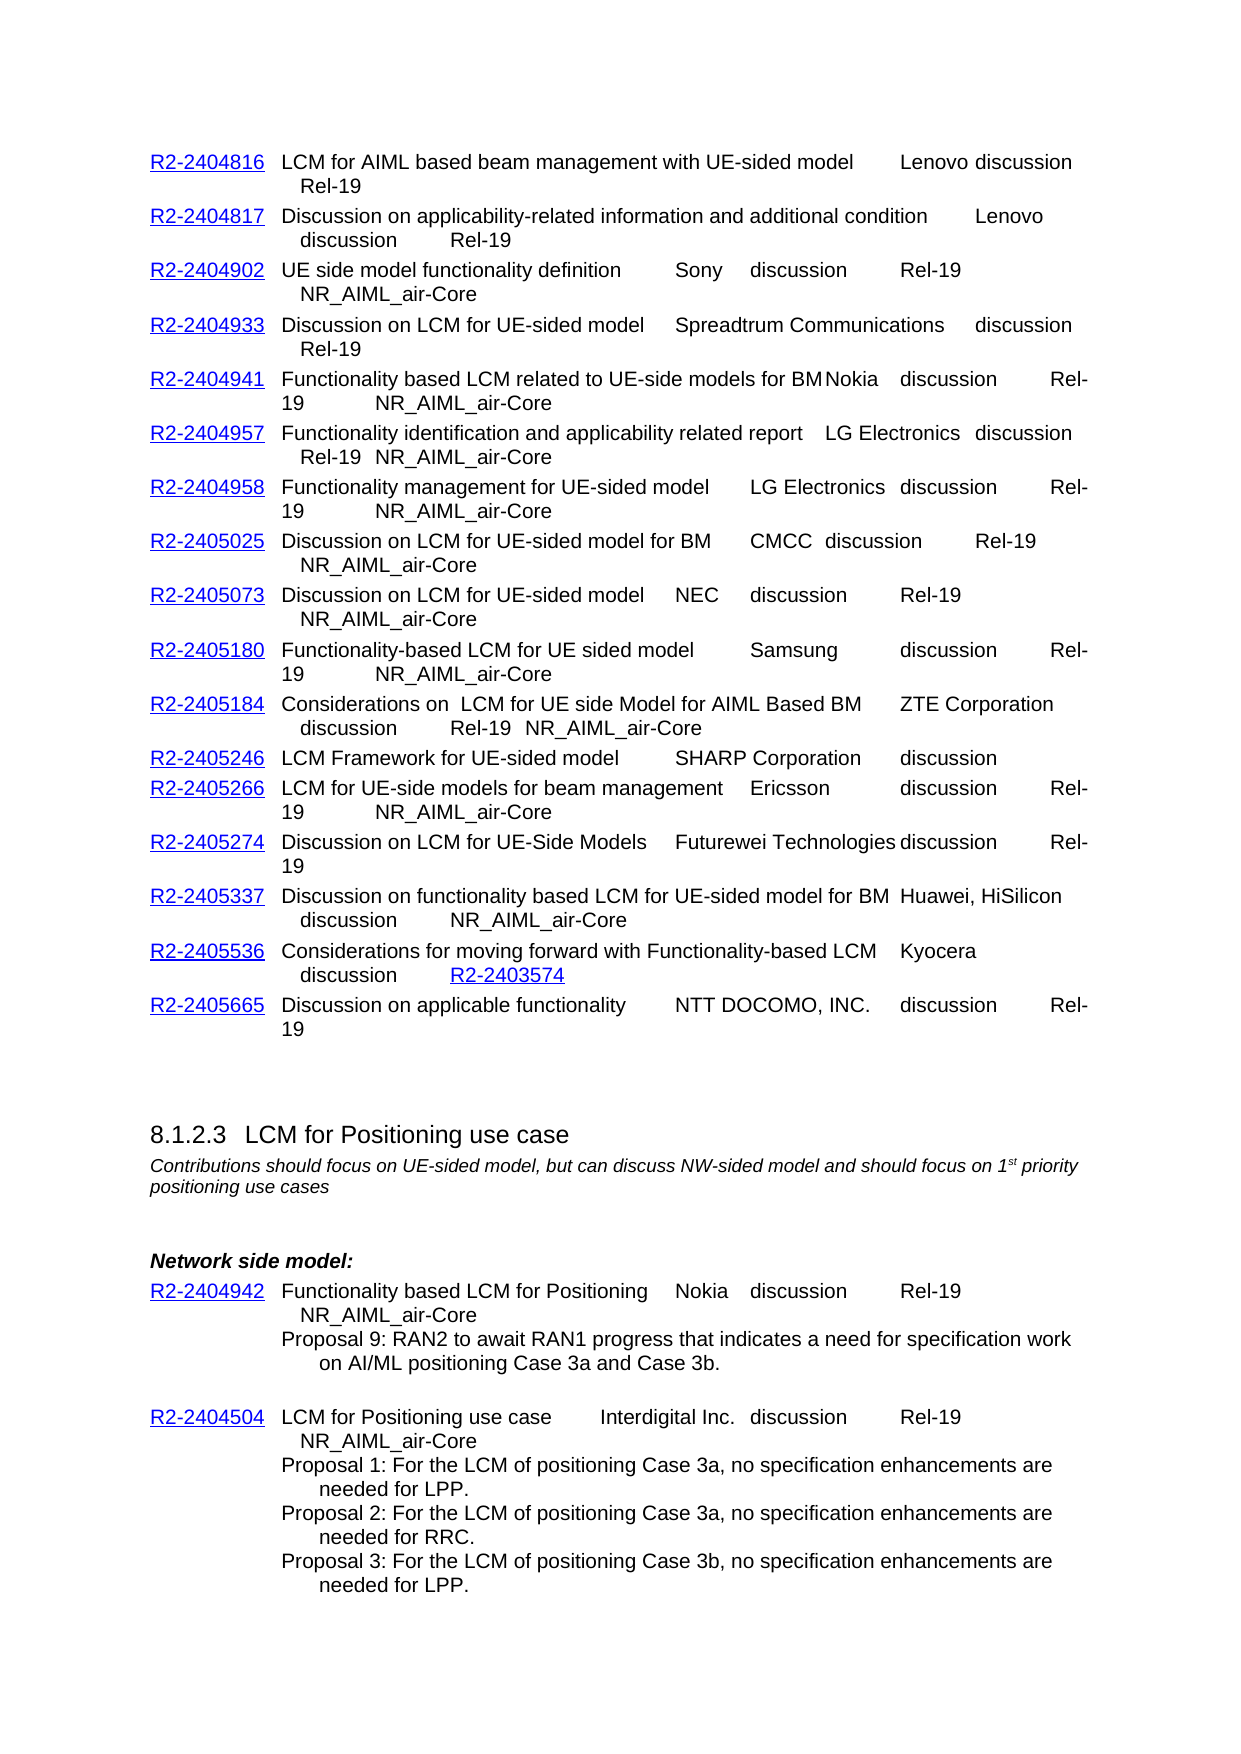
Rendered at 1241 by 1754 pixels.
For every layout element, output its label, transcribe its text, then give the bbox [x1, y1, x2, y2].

text Proposal 3: For the LCM of positioning Case 3b, no specification enhancements are needed for LPP. [281, 1549, 1090, 1597]
title R2-2405274 Discussion on LCM for UE-Side Models Futurewei Technologies discussion Rel-19 [150, 830, 1090, 878]
title R2-2405266 LCM for UE-side models for beam management Ericsson discussion Rel-19 NR_AIML_air-Core [150, 776, 1090, 824]
subtitle 8.1.2.3 LCM for Positioning use case [150, 1120, 1090, 1148]
title R2-2404817 Discussion on applicability-related information and additional condition Lenovo discussion Rel-19 [150, 204, 1090, 252]
title R2-2405665 Discussion on applicable functionality NTT DOCOMO, INC. discussion Rel-19 [150, 993, 1090, 1041]
title R2-2405180 Functionality-based LCM for UE sided model Samsung discussion Rel-19 NR_AIML_air-Core [150, 637, 1090, 685]
title R2-2405536 Considerations for moving forward with Functionality-based LCM Kyocera discussion R2-2403574 [150, 938, 1090, 986]
subtitle Network side model: [150, 1249, 1090, 1273]
title R2-2405246 LCM Framework for UE-sided model SHARP Corporation discussion [150, 746, 1090, 770]
title R2-2404504 LCM for Positioning use case Interdigital Inc. discussion Rel-19 NR_AIML_air-Core [150, 1405, 1090, 1453]
title R2-2404958 Functionality management for UE-sided model LG Electronics discussion Rel-19 NR_AIML_air-Core [150, 475, 1090, 523]
title R2-2405337 Discussion on functionality based LCM for UE-sided model for BM Huawei, HiSilicon discussion NR_AIML_air-Core [150, 884, 1090, 932]
title R2-2404957 Functionality identification and applicability related report LG Electronics discussion Rel-19 NR_AIML_air-Core [150, 421, 1090, 469]
text Proposal 2: For the LCM of positioning Case 3a, no specification enhancements are needed for RRC. [281, 1501, 1090, 1549]
title R2-2405025 Discussion on LCM for UE-sided model for BM CMCC discussion Rel-19 NR_AIML_air-Core [150, 529, 1090, 577]
title R2-2404816 LCM for AIML based beam management with UE-sided model Lenovo discussion Rel-19 [150, 150, 1090, 198]
text Proposal 9: RAN2 to await RAN1 progress that indicates a need for specification work on AI/ML positioning Case 3a and Case 3b. [281, 1327, 1090, 1375]
title R2-2405073 Discussion on LCM for UE-sided model NEC discussion Rel-19 NR_AIML_air-Core [150, 583, 1090, 631]
title R2-2404933 Discussion on LCM for UE-sided model Spreadtrum Communications discussion Rel-19 [150, 312, 1090, 360]
text Proposal 1: For the LCM of positioning Case 3a, no specification enhancements are needed for LPP. [281, 1453, 1090, 1501]
title R2-2404942 Functionality based LCM for Positioning Nokia discussion Rel-19 NR_AIML_air-Core [150, 1279, 1090, 1327]
title R2-2404902 UE side model functionality definition Sony discussion Rel-19 NR_AIML_air-Core [150, 258, 1090, 306]
title R2-2405184 Considerations on LCM for UE side Model for AIML Based BM ZTE Corporation discussion Rel-19 NR_AIML_air-Core [150, 692, 1090, 739]
text Contributions should focus on UE-sided model, but can discuss NW-sided model and should focus on 1st priority positioning use cases [150, 1155, 1090, 1198]
title R2-2404941 Functionality based LCM related to UE-side models for BM Nokia discussion Rel-19 NR_AIML_air-Core [150, 367, 1090, 414]
